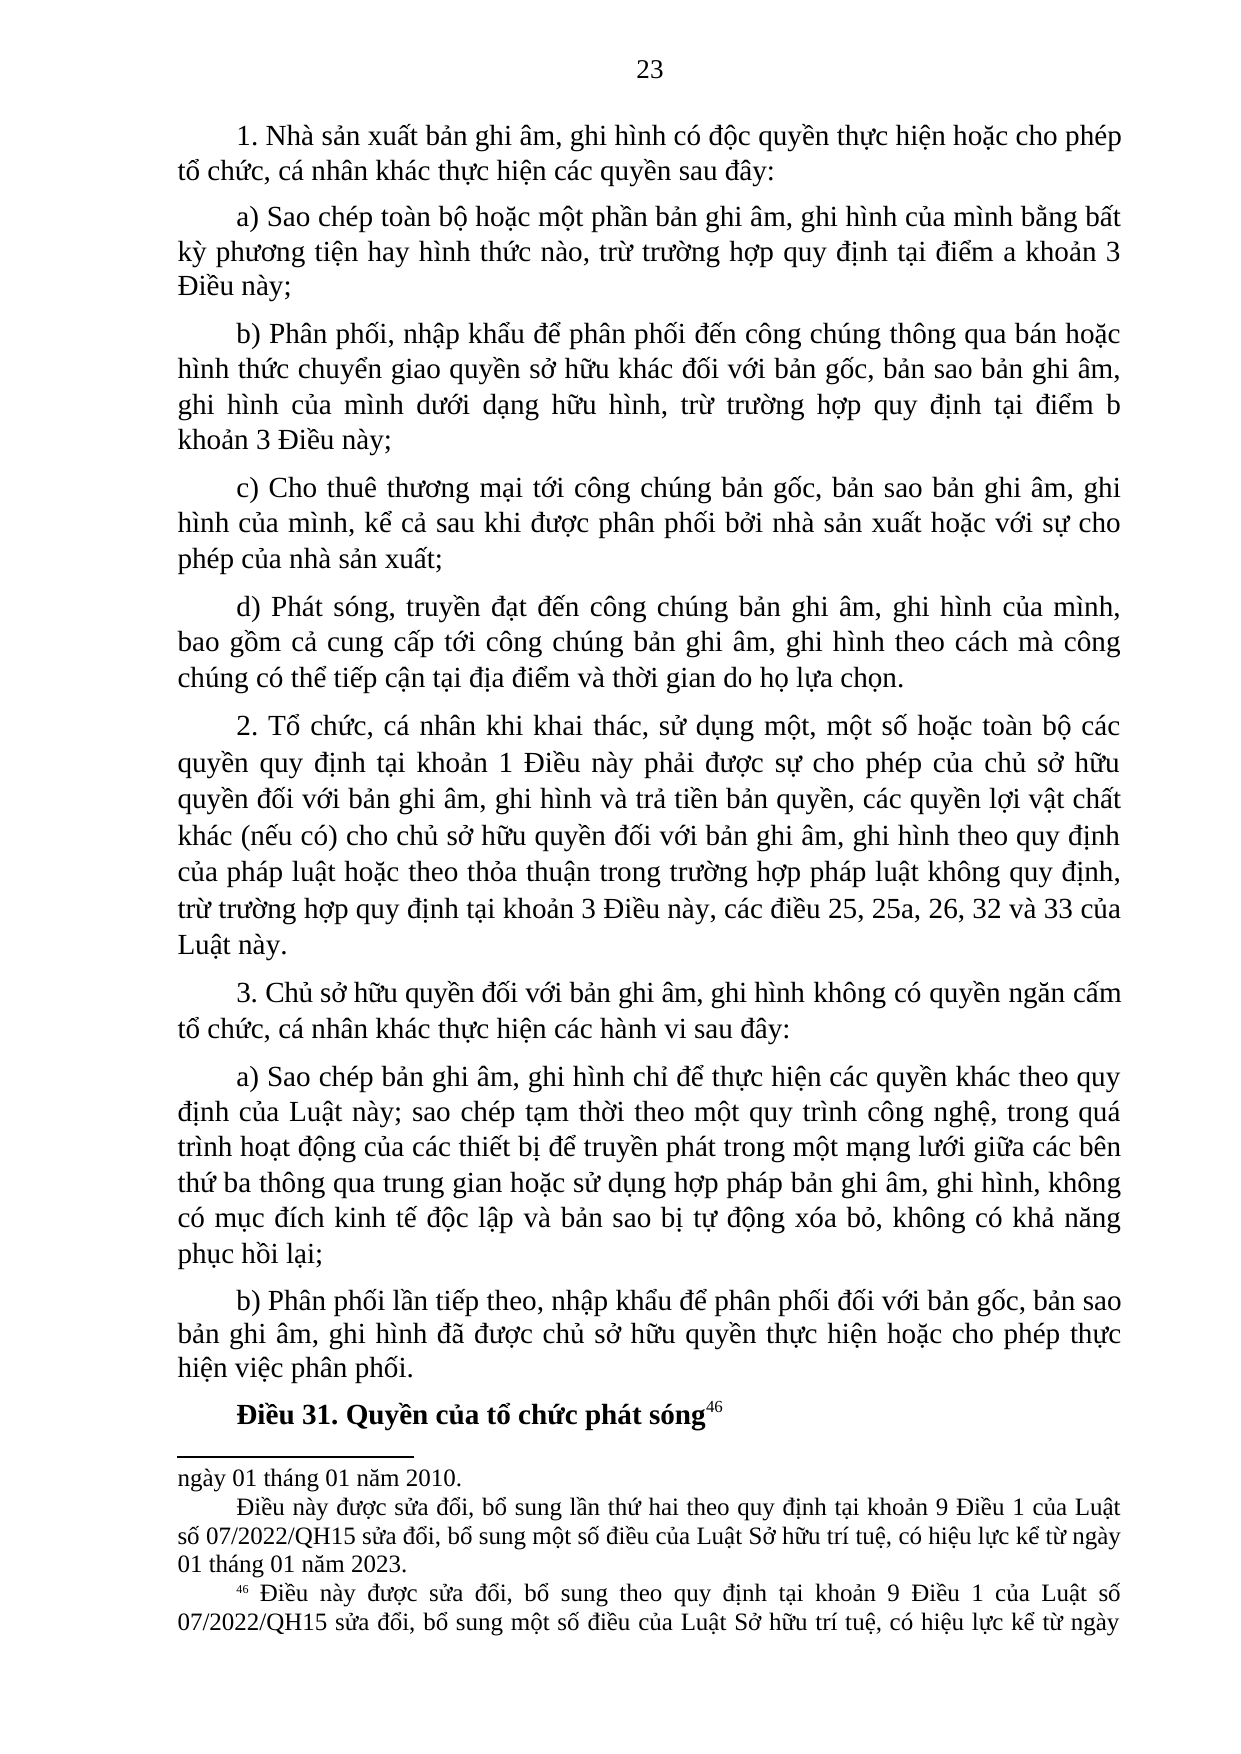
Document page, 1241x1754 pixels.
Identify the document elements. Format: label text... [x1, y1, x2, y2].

text 3. Chủ sở hữu quyền đối với bản ghi âm, ghi hình không có quyền ngăn cấm tổ chức, cá nhân khác thực hiện các hành vi sau đây: [177, 974, 1122, 1045]
text b) Phân phối lần tiếp theo, nhập khẩu để phân phối đối với bản gốc, bản sao bản ghi âm, ghi hình đã được chủ sở hữu quyền thực hiện hoặc cho phép thực hiện việc phân phối. [177, 1283, 1122, 1383]
text 1. Nhà sản xuất bản ghi âm, ghi hình có độc quyền thực hiện hoặc cho phép tổ chức, cá nhân khác thực hiện các quyền sau đây: [177, 118, 1122, 187]
text d) Phát sóng, truyền đạt đến công chúng bản ghi âm, ghi hình của mình, bao gồm cả cung cấp tới công chúng bản ghi âm, ghi hình theo cách mà công chúng có thể tiếp cận tại địa điểm và thời gian do họ lựa chọn. [177, 588, 1122, 694]
text b) Phân phối, nhập khẩu để phân phối đến công chúng thông qua bán hoặc hình thức chuyển giao quyền sở hữu khác đối với bản gốc, bản sao bản ghi âm, ghi hình của mình dưới dạng hữu hình, trừ trường hợp quy định tại điểm b khoản 3 Điều này; [177, 315, 1122, 457]
text Điều 31. Quyền của tổ chức phát sóng [177, 1396, 1122, 1431]
text c) Cho thuê thương mại tới công chúng bản gốc, bản sao bản ghi âm, ghi hình của mình, kể cả sau khi được phân phối bởi nhà sản xuất hoặc với sự cho phép của nhà sản xuất; [177, 469, 1122, 575]
text a) Sao chép toàn bộ hoặc một phần bản ghi âm, ghi hình của mình bằng bất kỳ phương tiện hay hình thức nào, trừ trường hợp quy định tại điểm a khoản 3 Điều này; [177, 199, 1122, 302]
text 2. Tổ chức, cá nhân khi khai thác, sử dụng một, một số hoặc toàn bộ các quyền quy định tại khoản 1 Điều này phải được sự cho phép của chủ sở hữu quyền đối với bản ghi âm, ghi hình và trả tiền bản quyền, các quyền lợi vật chất khác (nếu có) cho chủ sở hữu quyền đối với bản ghi âm, ghi hình theo quy định của pháp luật hoặc theo thỏa thuận trong trường hợp pháp luật không quy định, trừ trường hợp quy định tại khoản 3 Điều này, các điều 25, 25a, 26, 32 và 33 của Luật này. [177, 707, 1122, 962]
text a) Sao chép bản ghi âm, ghi hình chỉ để thực hiện các quyền khác theo quy định của Luật này; sao chép tạm thời theo một quy trình công nghệ, trong quá trình hoạt động của các thiết bị để truyền phát trong một mạng lưới giữa các bên thứ ba thông qua trung gian hoặc sử dụng hợp pháp bản ghi âm, ghi hình, không có mục đích kinh tế độc lập và bản sao bị tự động xóa bỏ, không có khả năng phục hồi lại; [177, 1058, 1122, 1270]
